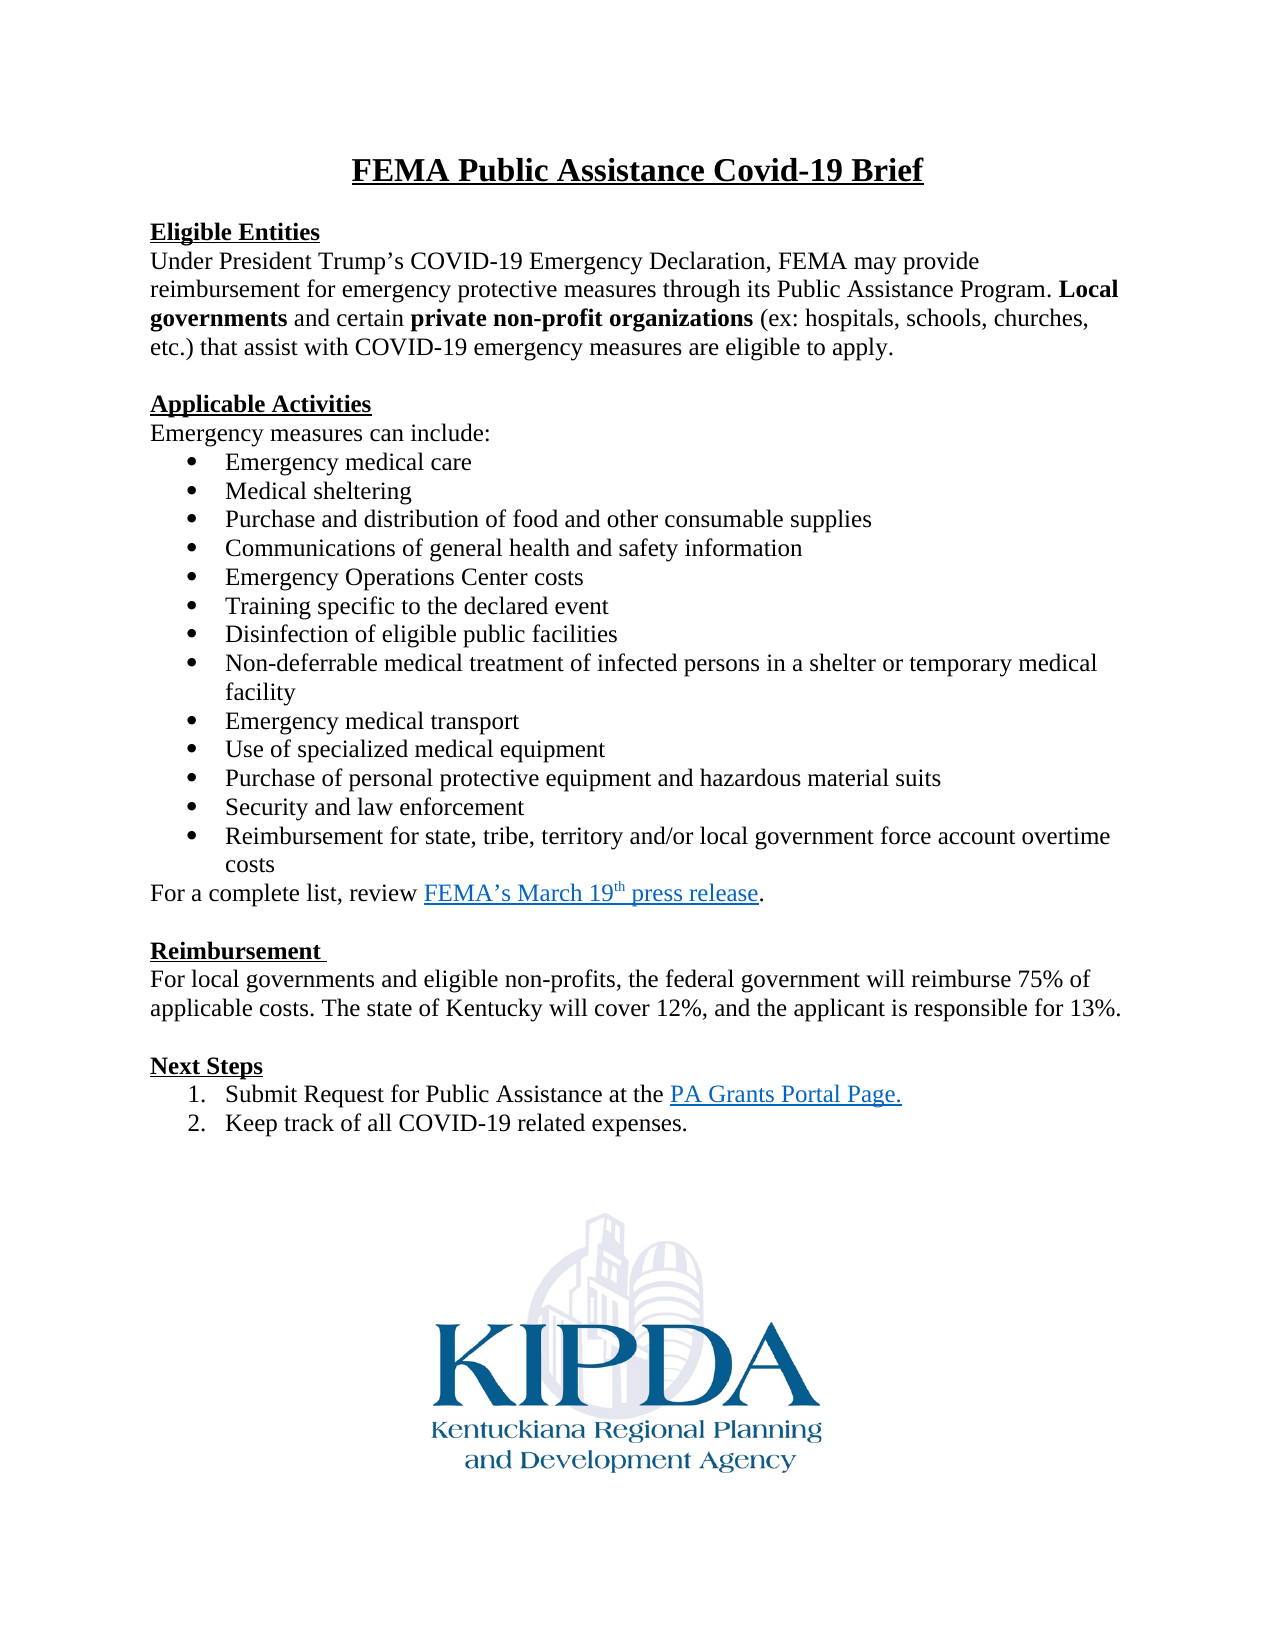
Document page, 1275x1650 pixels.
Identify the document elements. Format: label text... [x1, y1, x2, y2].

text Next Steps [150, 1051, 1125, 1079]
text For a complete list, review FEMA’s March 19th press release. [150, 878, 1125, 907]
list Submit Request for Public Assistance at the PA Grants Portal Page. [187, 1079, 1125, 1108]
list Non-deferrable medical treatment of infected persons in a shelter or temporary medical facility [187, 648, 1125, 706]
text Eligible Entities [150, 217, 1125, 246]
list Disinfection of eligible public facilities [187, 619, 1125, 648]
list Communications of general health and safety information [187, 533, 1125, 562]
list Use of specialized medical equipment [187, 734, 1125, 763]
text Emergency measures can include: [150, 418, 1125, 447]
list Reimbursement for state, tribe, territory and/or local government force account overtime costs [187, 821, 1125, 878]
picture [431, 1209, 822, 1477]
text FEMA Public Assistance Covid-19 Brief [150, 150, 1125, 188]
list Security and law enforcement [187, 792, 1125, 821]
text Under President Trump’s COVID-19 Emergency Declaration, FEMA may provide reimbursement for emergency protective measures through its Public Assistance Program. Local governments and certain private non-profit organizations (ex: hospitals, schools, churches, etc.) that assist with COVID-19 emergency measures are eligible to apply. [150, 246, 1125, 361]
list Keep track of all COVID-19 related expenses. [187, 1108, 1125, 1137]
list Medical sheltering [187, 476, 1125, 504]
list Purchase of personal protective equipment and hazardous material suits [187, 763, 1125, 792]
list Purchase and distribution of food and other consumable supplies [187, 504, 1125, 533]
list Emergency medical care [187, 447, 1125, 476]
list Training specific to the declared event [187, 591, 1125, 619]
text For local governments and eligible non-profits, the federal government will reimburse 75% of applicable costs. The state of Kentucky will cover 12%, and the applicant is responsible for 13%. [150, 964, 1125, 1022]
list Emergency medical transport [187, 706, 1125, 734]
text Applicable Activities [150, 389, 1125, 418]
text Reimbursement [150, 936, 1125, 964]
list Emergency Operations Center costs [187, 562, 1125, 591]
